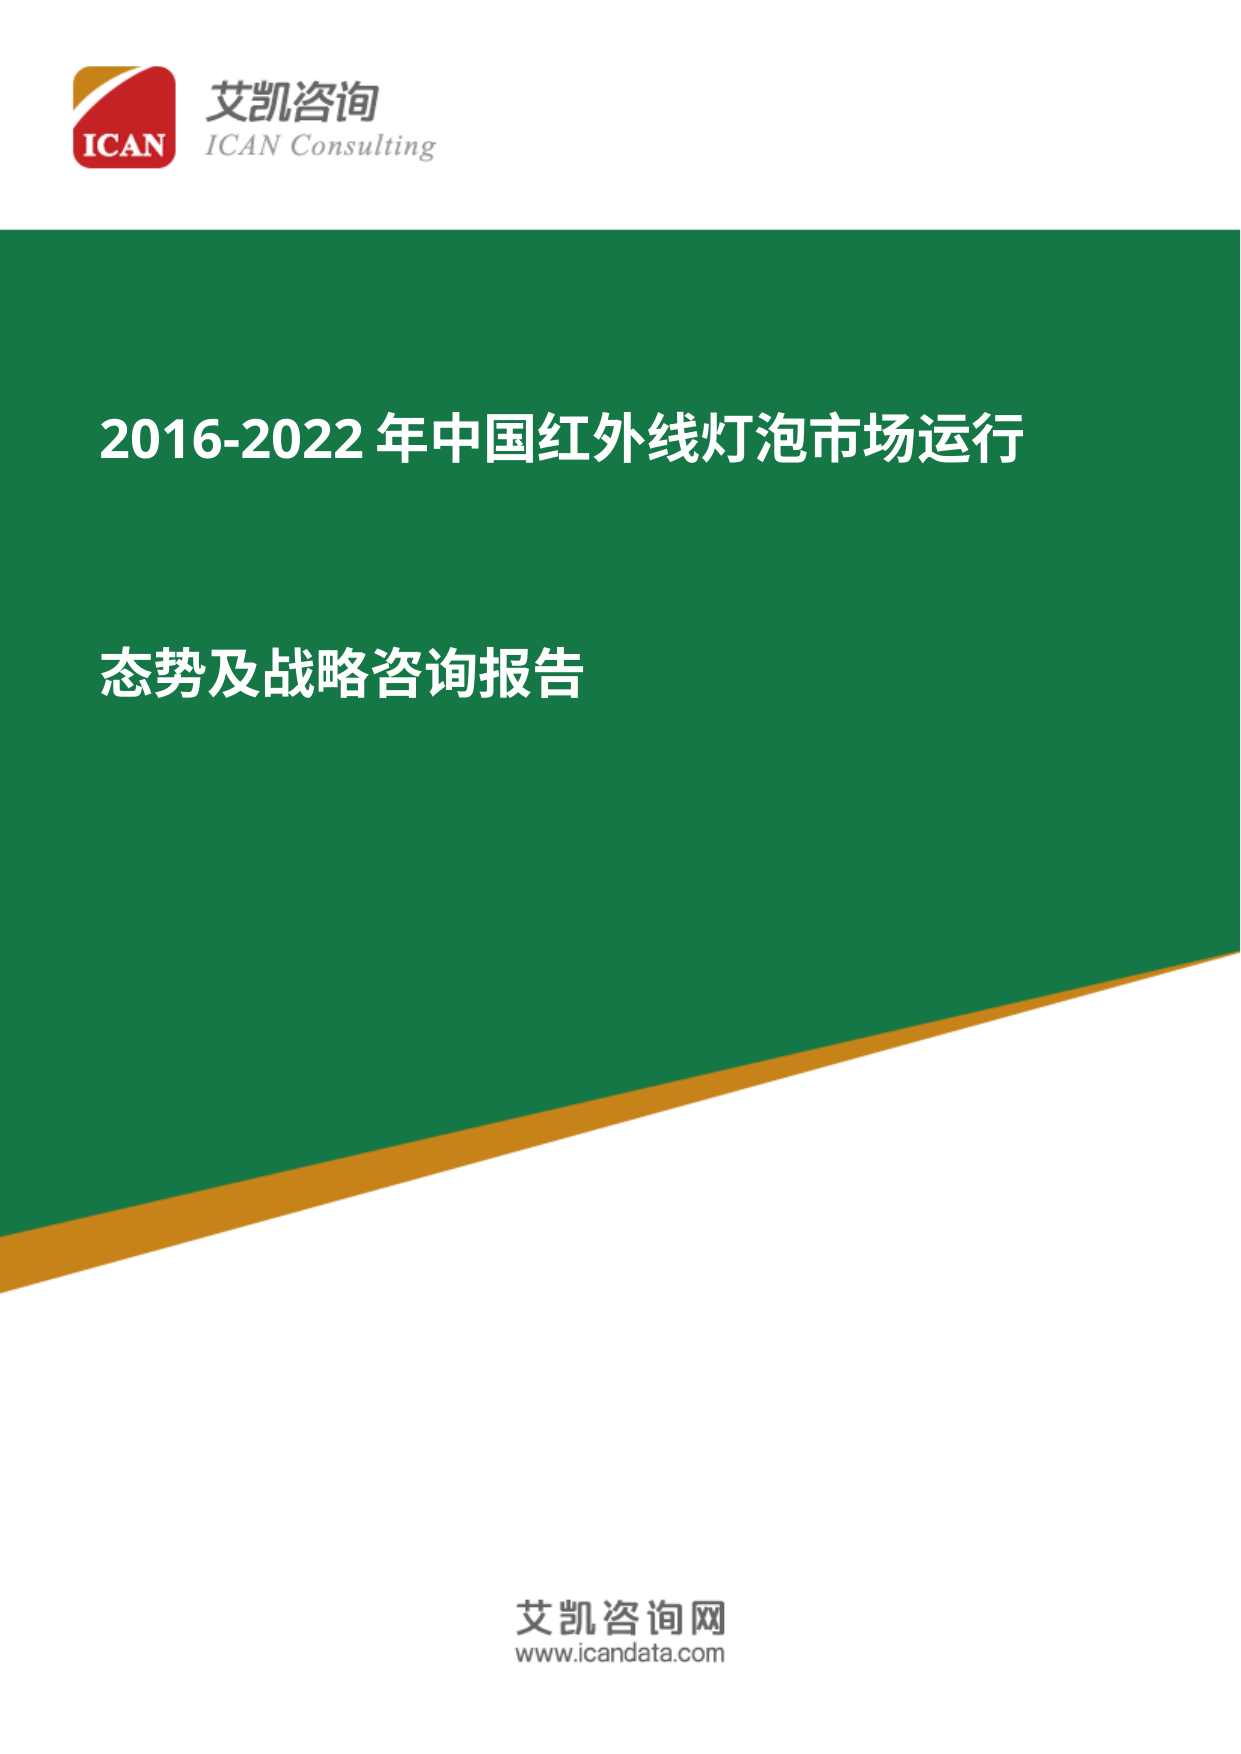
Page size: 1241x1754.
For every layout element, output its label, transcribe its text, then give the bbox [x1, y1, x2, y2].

picture [0, 5, 1241, 1754]
subtitle 2016-2022年中国红外线灯泡市场运行态势及战略咨询报告 [99, 386, 1053, 718]
